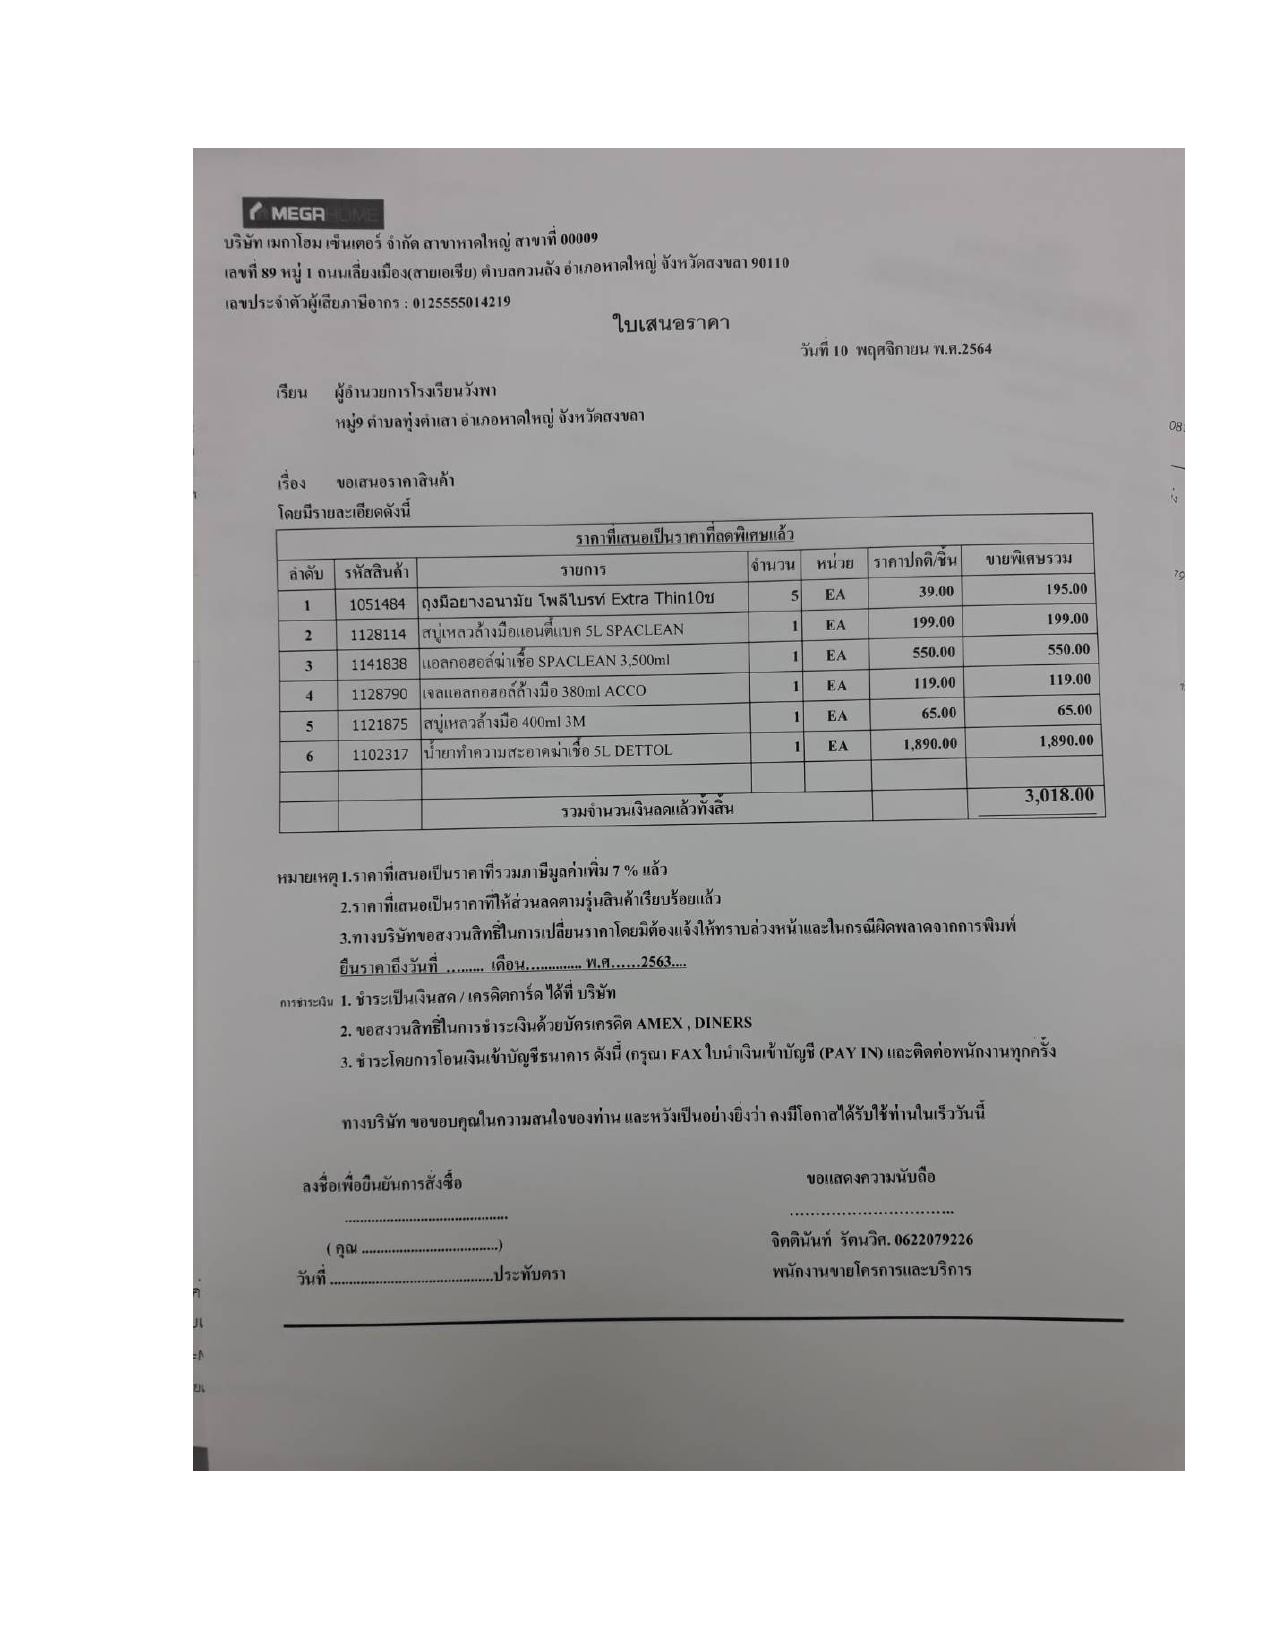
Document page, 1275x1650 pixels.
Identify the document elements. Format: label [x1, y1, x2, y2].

picture [193, 148, 1185, 1471]
